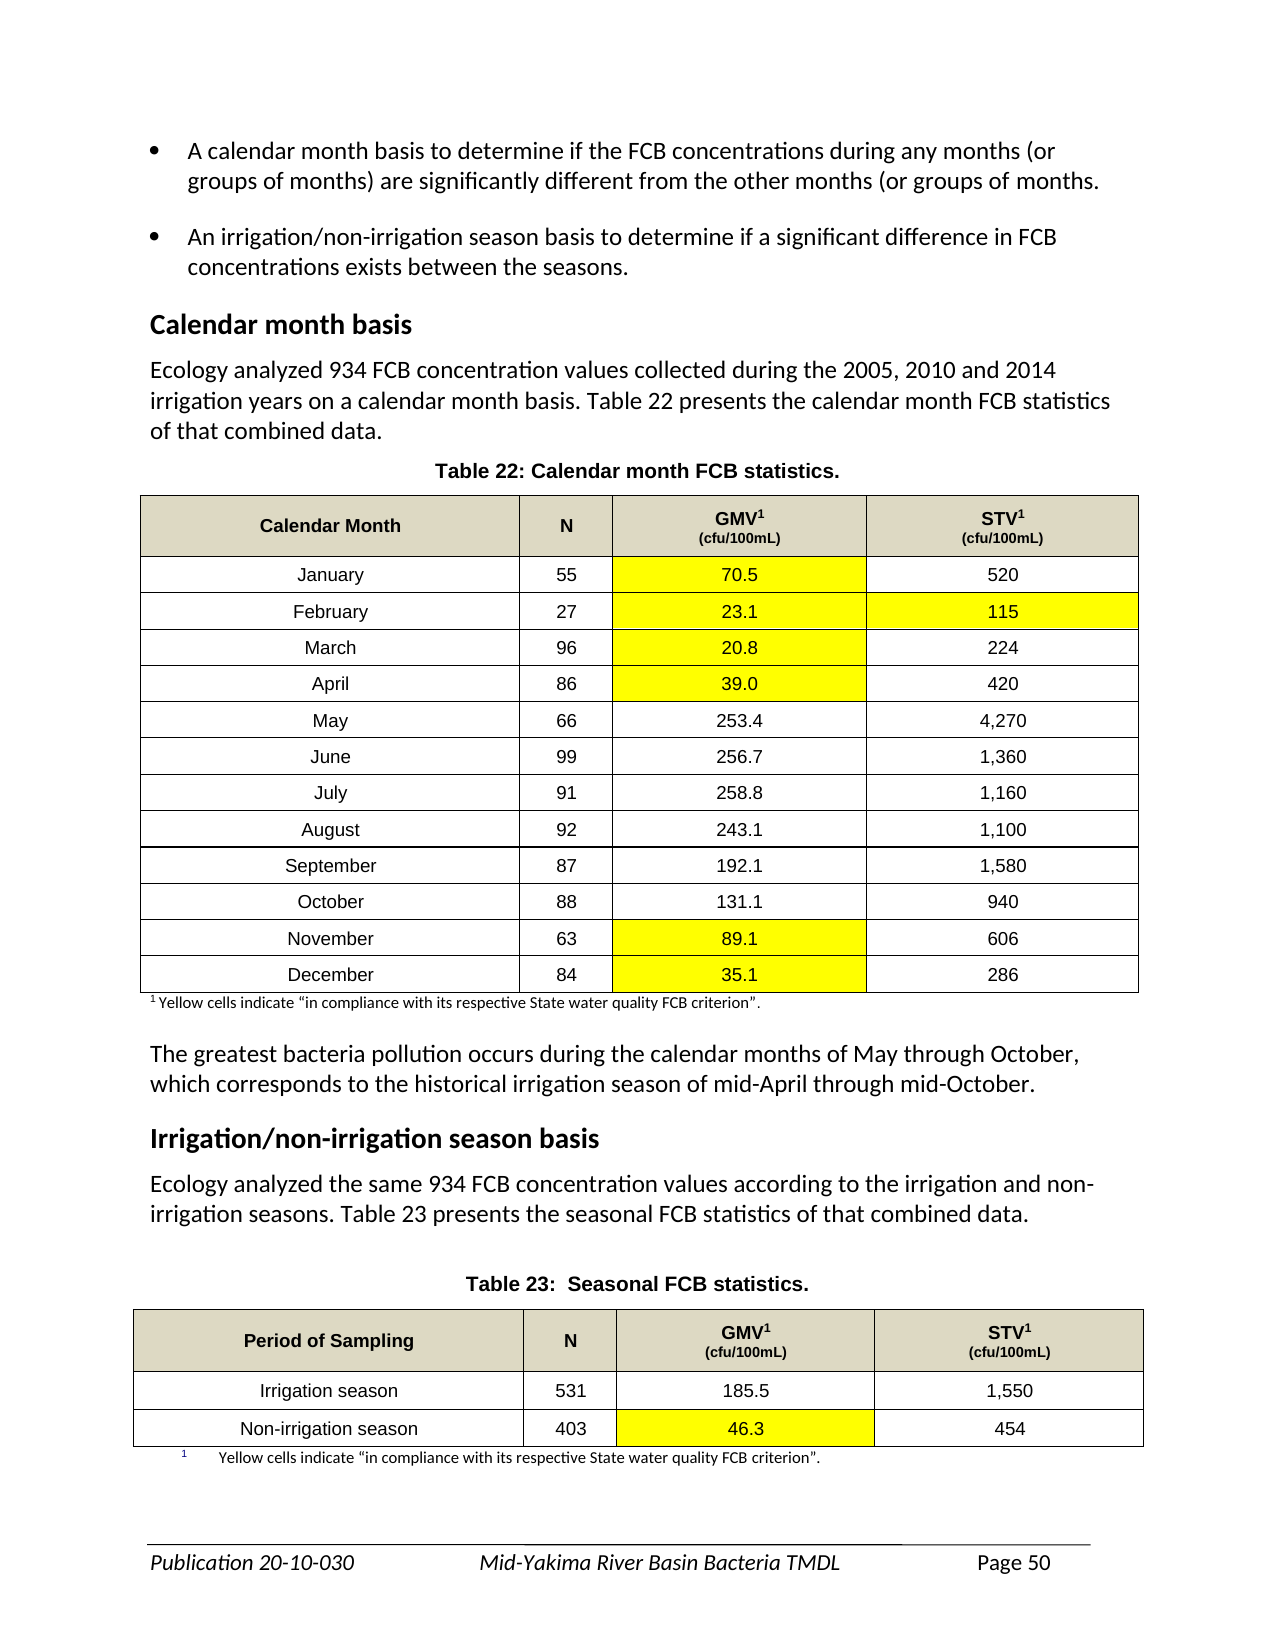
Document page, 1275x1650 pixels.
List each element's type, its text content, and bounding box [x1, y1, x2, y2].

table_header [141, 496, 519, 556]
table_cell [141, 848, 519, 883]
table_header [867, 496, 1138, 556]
text 1 Yellow cells indicate “in compliance with its respective State water quality FCB criterion”. [150, 993, 1154, 1013]
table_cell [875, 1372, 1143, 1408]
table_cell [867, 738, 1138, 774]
text Table 23: Seasonal FCB statistics. [291, 1272, 984, 1296]
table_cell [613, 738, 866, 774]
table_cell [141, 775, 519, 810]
subtitle Irrigation/non-irrigation season basis [150, 1120, 1154, 1156]
text 1 Yellow cells indicate “in compliance with its respective State water quality FCB criterion”. [181, 1447, 1154, 1467]
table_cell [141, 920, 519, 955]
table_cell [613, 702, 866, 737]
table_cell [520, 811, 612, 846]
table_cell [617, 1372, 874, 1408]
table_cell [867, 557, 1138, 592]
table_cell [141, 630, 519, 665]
list A calendar month basis to determine if the FCB concentrations during any months (or groups of months) are significantly different from the other months (or groups of months. [150, 135, 1101, 196]
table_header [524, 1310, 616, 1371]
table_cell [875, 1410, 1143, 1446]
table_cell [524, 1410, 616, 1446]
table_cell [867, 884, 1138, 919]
text Table 22: Calendar month FCB statistics. [291, 458, 984, 482]
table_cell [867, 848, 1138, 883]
text Ecology analyzed 934 FCB concentration values collected during the 2005, 2010 and 2014 irrigation years on a calendar month basis. Table 22 presents the calendar month FCB statistics of that combined data. [150, 354, 1122, 446]
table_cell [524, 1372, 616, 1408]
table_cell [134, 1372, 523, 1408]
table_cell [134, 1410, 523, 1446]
text Ecology analyzed the same 934 FCB concentration values according to the irrigation and non- irrigation seasons. Table 23 presents the seasonal FCB statistics of that combined data. [150, 1168, 1097, 1229]
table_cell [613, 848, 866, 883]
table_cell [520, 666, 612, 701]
text The greatest bacteria pollution occurs during the calendar months of May through October, which corresponds to the historical irrigation season of mid-April through mid-October. [150, 1038, 1089, 1099]
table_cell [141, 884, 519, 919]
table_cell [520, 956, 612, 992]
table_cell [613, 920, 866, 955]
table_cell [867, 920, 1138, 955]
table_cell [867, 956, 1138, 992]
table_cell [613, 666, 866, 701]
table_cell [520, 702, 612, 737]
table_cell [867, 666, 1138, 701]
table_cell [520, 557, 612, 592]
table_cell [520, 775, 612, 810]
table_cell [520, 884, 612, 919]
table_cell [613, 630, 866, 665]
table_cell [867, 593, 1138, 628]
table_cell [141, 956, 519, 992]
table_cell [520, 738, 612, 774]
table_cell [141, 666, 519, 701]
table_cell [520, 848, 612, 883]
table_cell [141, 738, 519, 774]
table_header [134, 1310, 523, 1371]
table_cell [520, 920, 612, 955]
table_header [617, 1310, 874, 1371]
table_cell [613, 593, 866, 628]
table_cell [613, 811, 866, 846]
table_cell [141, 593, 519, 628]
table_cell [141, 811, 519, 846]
list An irrigation/non-irrigation season basis to determine if a significant difference in FCB concentrations exists between the seasons. [150, 221, 1059, 282]
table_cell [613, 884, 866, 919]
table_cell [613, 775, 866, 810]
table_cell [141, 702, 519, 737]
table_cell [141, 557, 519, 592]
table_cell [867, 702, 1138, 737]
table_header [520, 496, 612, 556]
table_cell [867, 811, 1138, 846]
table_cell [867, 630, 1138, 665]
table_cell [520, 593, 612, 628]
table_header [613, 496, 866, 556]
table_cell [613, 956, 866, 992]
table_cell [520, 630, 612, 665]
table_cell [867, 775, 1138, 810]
subtitle Calendar month basis [150, 306, 1154, 342]
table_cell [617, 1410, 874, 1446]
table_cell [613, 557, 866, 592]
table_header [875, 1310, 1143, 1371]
